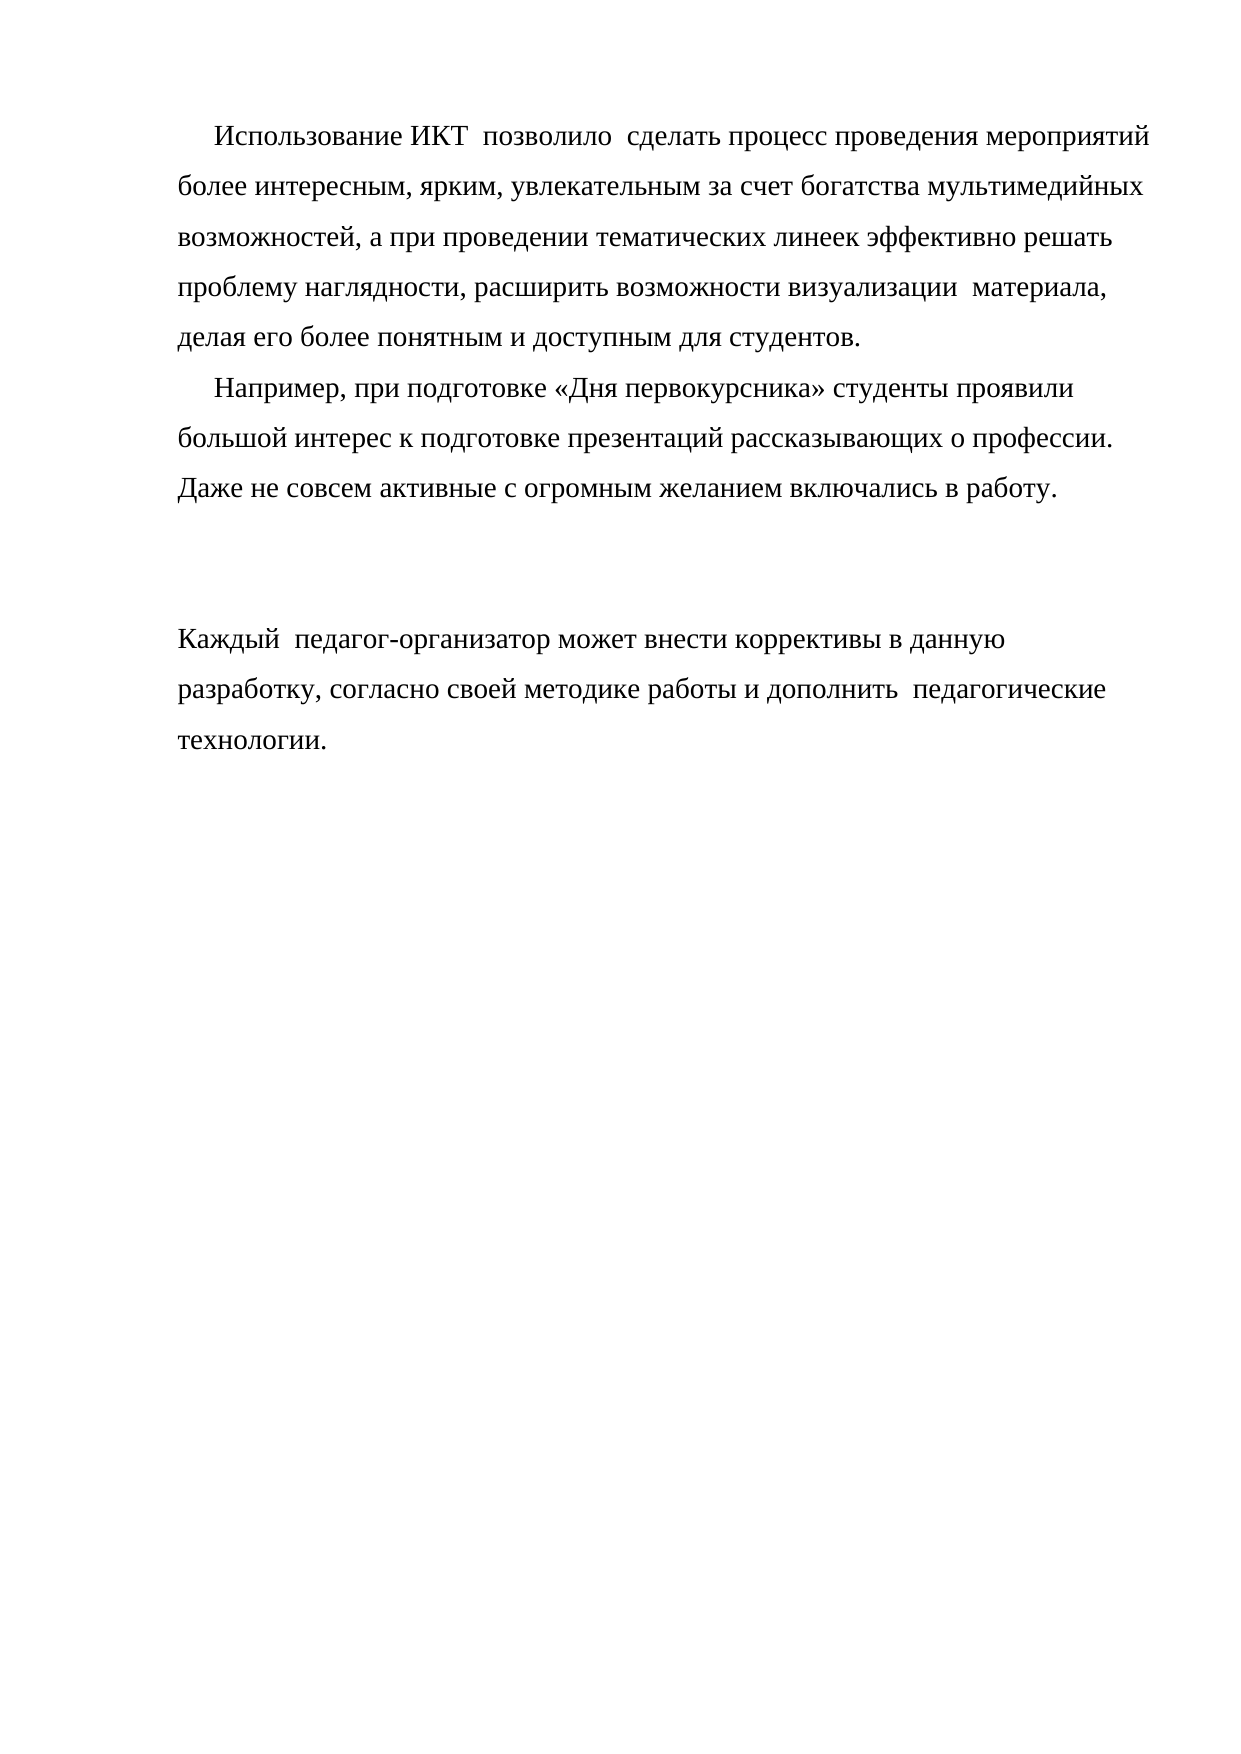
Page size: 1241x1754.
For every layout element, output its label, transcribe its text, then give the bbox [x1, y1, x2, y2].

list Например, при подготовке «Дня первокурсника» студенты проявили большой интерес к подготовке презентаций рассказывающих о профессии. Даже не совсем активные с огромным желанием включались в работу. [177, 370, 1152, 504]
list Каждый педагог-организатор может внести коррективы в данную разработку, согласно своей методике работы и дополнить педагогические технологии. [177, 621, 1152, 755]
list Использование ИКТ позволило сделать процесс проведения мероприятий более интересным, ярким, увлекательным за счет богатства мультимедийных возможностей, а при проведении тематических линеек эффективно решать проблему наглядности, расширить возможности визуализации материала, делая его более понятным и доступным для студентов. [177, 118, 1152, 353]
